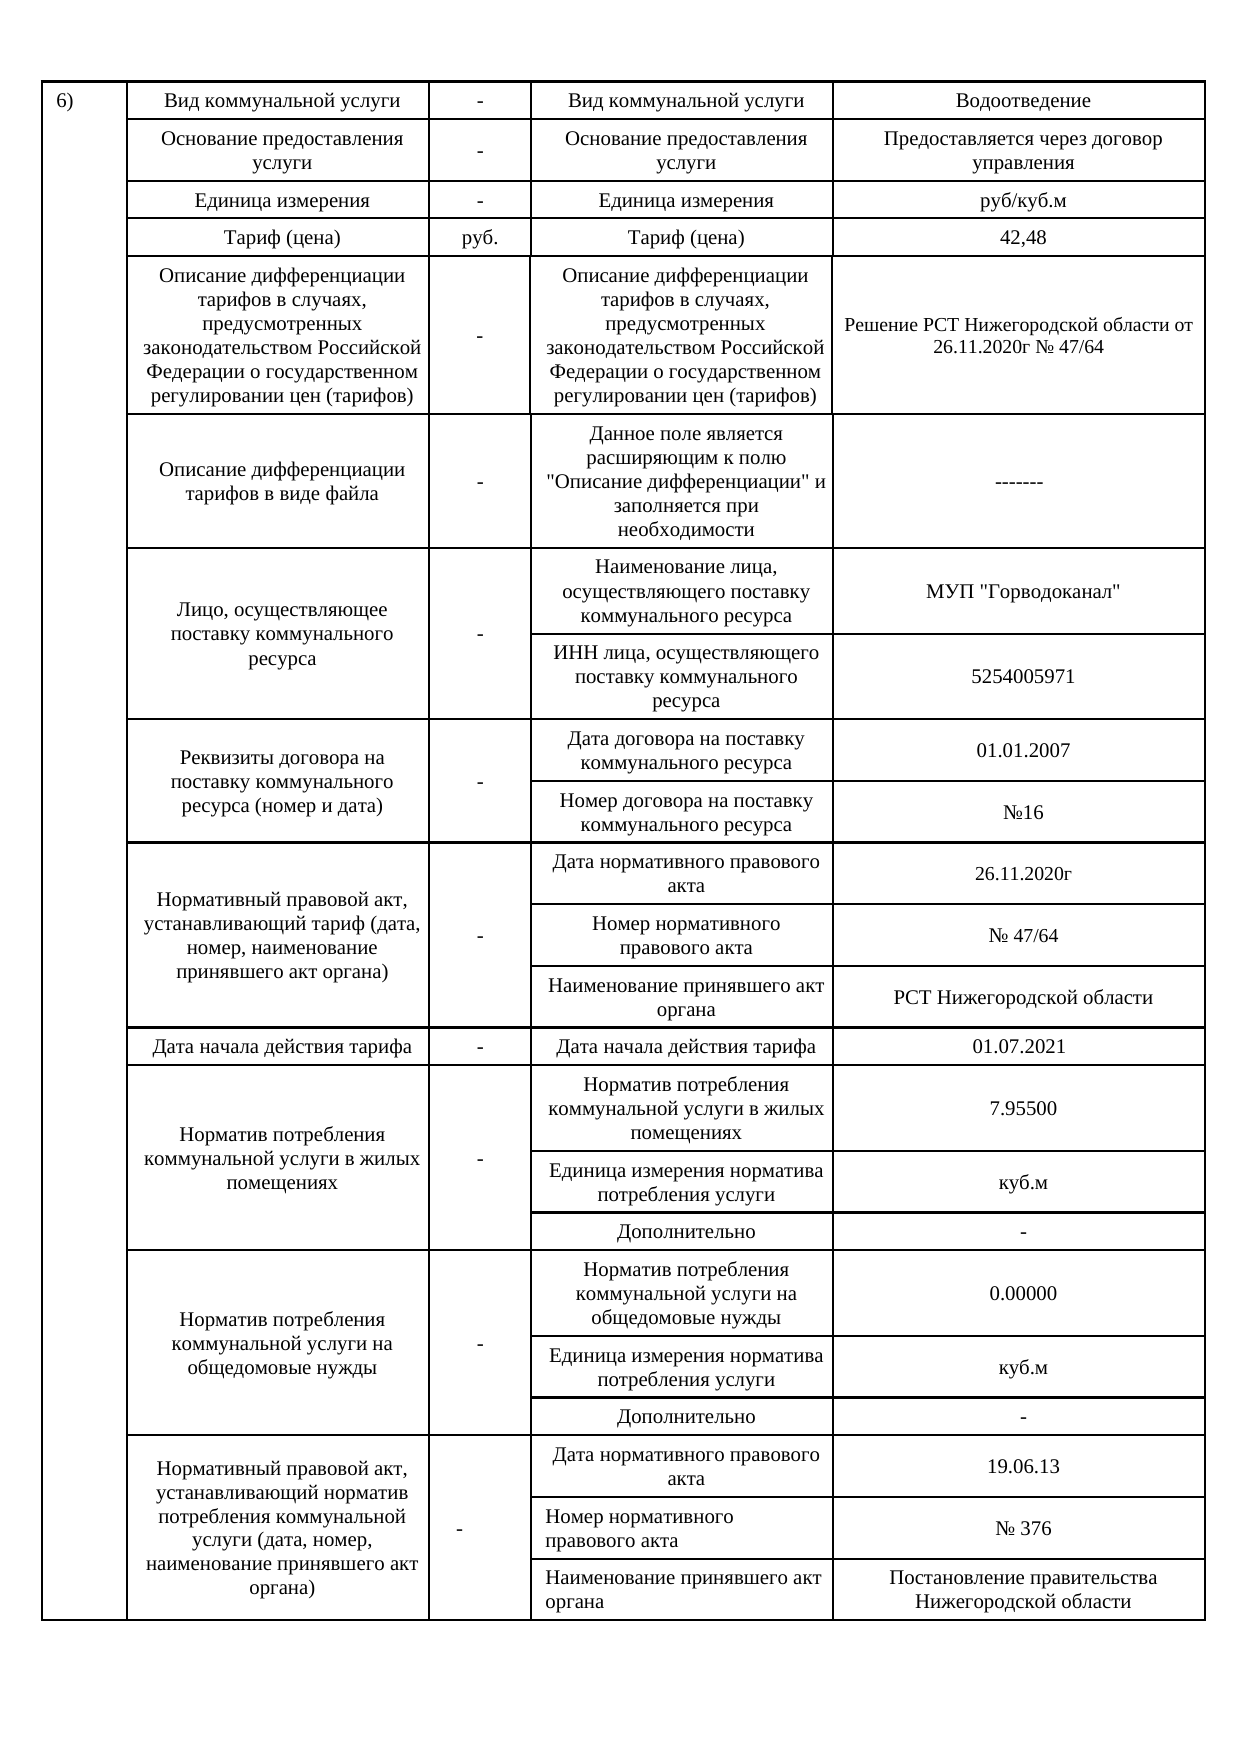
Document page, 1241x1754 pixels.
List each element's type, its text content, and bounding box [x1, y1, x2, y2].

table_cell № 47/64 [834, 905, 1204, 965]
table_cell Наименование лица, осуществляющего поставку коммунального ресурса [532, 549, 832, 632]
table_cell - [430, 844, 530, 1026]
table_cell Дата нормативного правового акта [532, 1436, 832, 1496]
table_header Вид коммунальной услуги [128, 83, 428, 118]
table_cell куб.м [834, 1337, 1204, 1396]
table_cell Номер нормативного правового акта [532, 905, 832, 965]
table_cell Реквизиты договора на поставку коммунального ресурса (номер и дата) [128, 720, 428, 841]
table_cell Норматив потребления коммунальной услуги в жилых помещениях [128, 1066, 428, 1249]
table_cell Постановление правительства Нижегородской области [834, 1560, 1204, 1619]
table_cell Наименование принявшего акт органа [532, 1560, 832, 1619]
table_header 6) [43, 83, 126, 1619]
table_header Водоотведение [834, 83, 1204, 118]
table_cell Данное поле является расширяющим к полю "Описание дифференциации" и заполняется при необходимости [532, 415, 832, 547]
table_cell Основание предоставления услуги [128, 120, 428, 180]
table_cell - [430, 720, 530, 841]
table_cell Единица измерения [532, 182, 832, 217]
table_cell ИНН лица, осуществляющего поставку коммунального ресурса [532, 635, 832, 718]
table_cell Норматив потребления коммунальной услуги на общедомовые нужды [532, 1251, 832, 1335]
table_cell Описание дифференциации тарифов в случаях, предусмотренных законодательством Российской Федерации о государственном регулировании цен (тарифов) [128, 257, 428, 413]
table_cell Номер договора на поставку коммунального ресурса [532, 782, 832, 841]
table_cell 26.11.2020г [834, 844, 1204, 903]
table_header - [430, 83, 530, 118]
table_cell Наименование принявшего акт органа [532, 967, 832, 1026]
table_cell - [430, 1029, 530, 1064]
table_cell Нормативный правовой акт, устанавливающий норматив потребления коммунальной услуги (дата, номер, наименование принявшего акт органа) [128, 1436, 428, 1619]
table_cell Единица измерения [128, 182, 428, 217]
table_cell Единица измерения норматива потребления услуги [532, 1337, 832, 1396]
table_cell Номер нормативного правового акта [532, 1498, 832, 1557]
table_cell Тариф (цена) [532, 219, 832, 255]
table_cell Решение РСТ Нижегородской области от 26.11.2020г № 47/64 [833, 257, 1204, 413]
table_cell - [430, 549, 530, 718]
table_cell 01.07.2021 [834, 1029, 1204, 1064]
table_cell Нормативный правовой акт, устанавливающий тариф (дата, номер, наименование принявшего акт органа) [128, 844, 428, 1026]
table_cell 01.01.2007 [834, 720, 1204, 780]
table_cell 5254005971 [834, 635, 1204, 718]
table_cell - [430, 1066, 530, 1249]
table_cell - [834, 1399, 1204, 1434]
table_cell - [430, 1436, 530, 1619]
table_cell - [430, 182, 530, 217]
table_cell - [430, 257, 529, 413]
table_cell Дата договора на поставку коммунального ресурса [532, 720, 832, 780]
table_cell Норматив потребления коммунальной услуги на общедомовые нужды [128, 1251, 428, 1434]
table_cell МУП "Горводоканал" [834, 549, 1204, 632]
table_cell руб/куб.м [834, 182, 1204, 217]
table_cell - [430, 1251, 530, 1434]
table_cell Единица измерения норматива потребления услуги [532, 1152, 832, 1211]
table_cell - [430, 120, 530, 180]
table_cell №16 [834, 782, 1204, 841]
table_cell 42,48 [834, 219, 1204, 255]
table_cell 19.06.13 [834, 1436, 1204, 1496]
table_cell Дополнительно [532, 1399, 832, 1434]
table_cell Дата начала действия тарифа [532, 1029, 832, 1064]
table_cell Тариф (цена) [128, 219, 428, 255]
table_cell - [430, 415, 530, 547]
table_cell Лицо, осуществляющее поставку коммунального ресурса [128, 549, 428, 718]
table_cell № 376 [834, 1498, 1204, 1557]
table_cell Дополнительно [532, 1214, 832, 1249]
table_cell Дата нормативного правового акта [532, 844, 832, 903]
table_cell Основание предоставления услуги [532, 120, 832, 180]
table_cell - [834, 1214, 1204, 1249]
table_cell Описание дифференциации тарифов в случаях, предусмотренных законодательством Российской Федерации о государственном регулировании цен (тарифов) [531, 257, 831, 413]
table_cell Норматив потребления коммунальной услуги в жилых помещениях [532, 1066, 832, 1150]
table_cell руб. [430, 219, 530, 255]
table_cell куб.м [834, 1152, 1204, 1211]
table_cell Предоставляется через договор управления [834, 120, 1204, 180]
table_cell Дата начала действия тарифа [128, 1029, 428, 1064]
table_cell 0.00000 [834, 1251, 1204, 1335]
table_cell Описание дифференциации тарифов в виде файла [128, 415, 428, 547]
table_header Вид коммунальной услуги [532, 83, 832, 118]
table_cell 7.95500 [834, 1066, 1204, 1150]
table_cell ------- [834, 415, 1204, 547]
table_cell РСТ Нижегородской области [834, 967, 1204, 1026]
